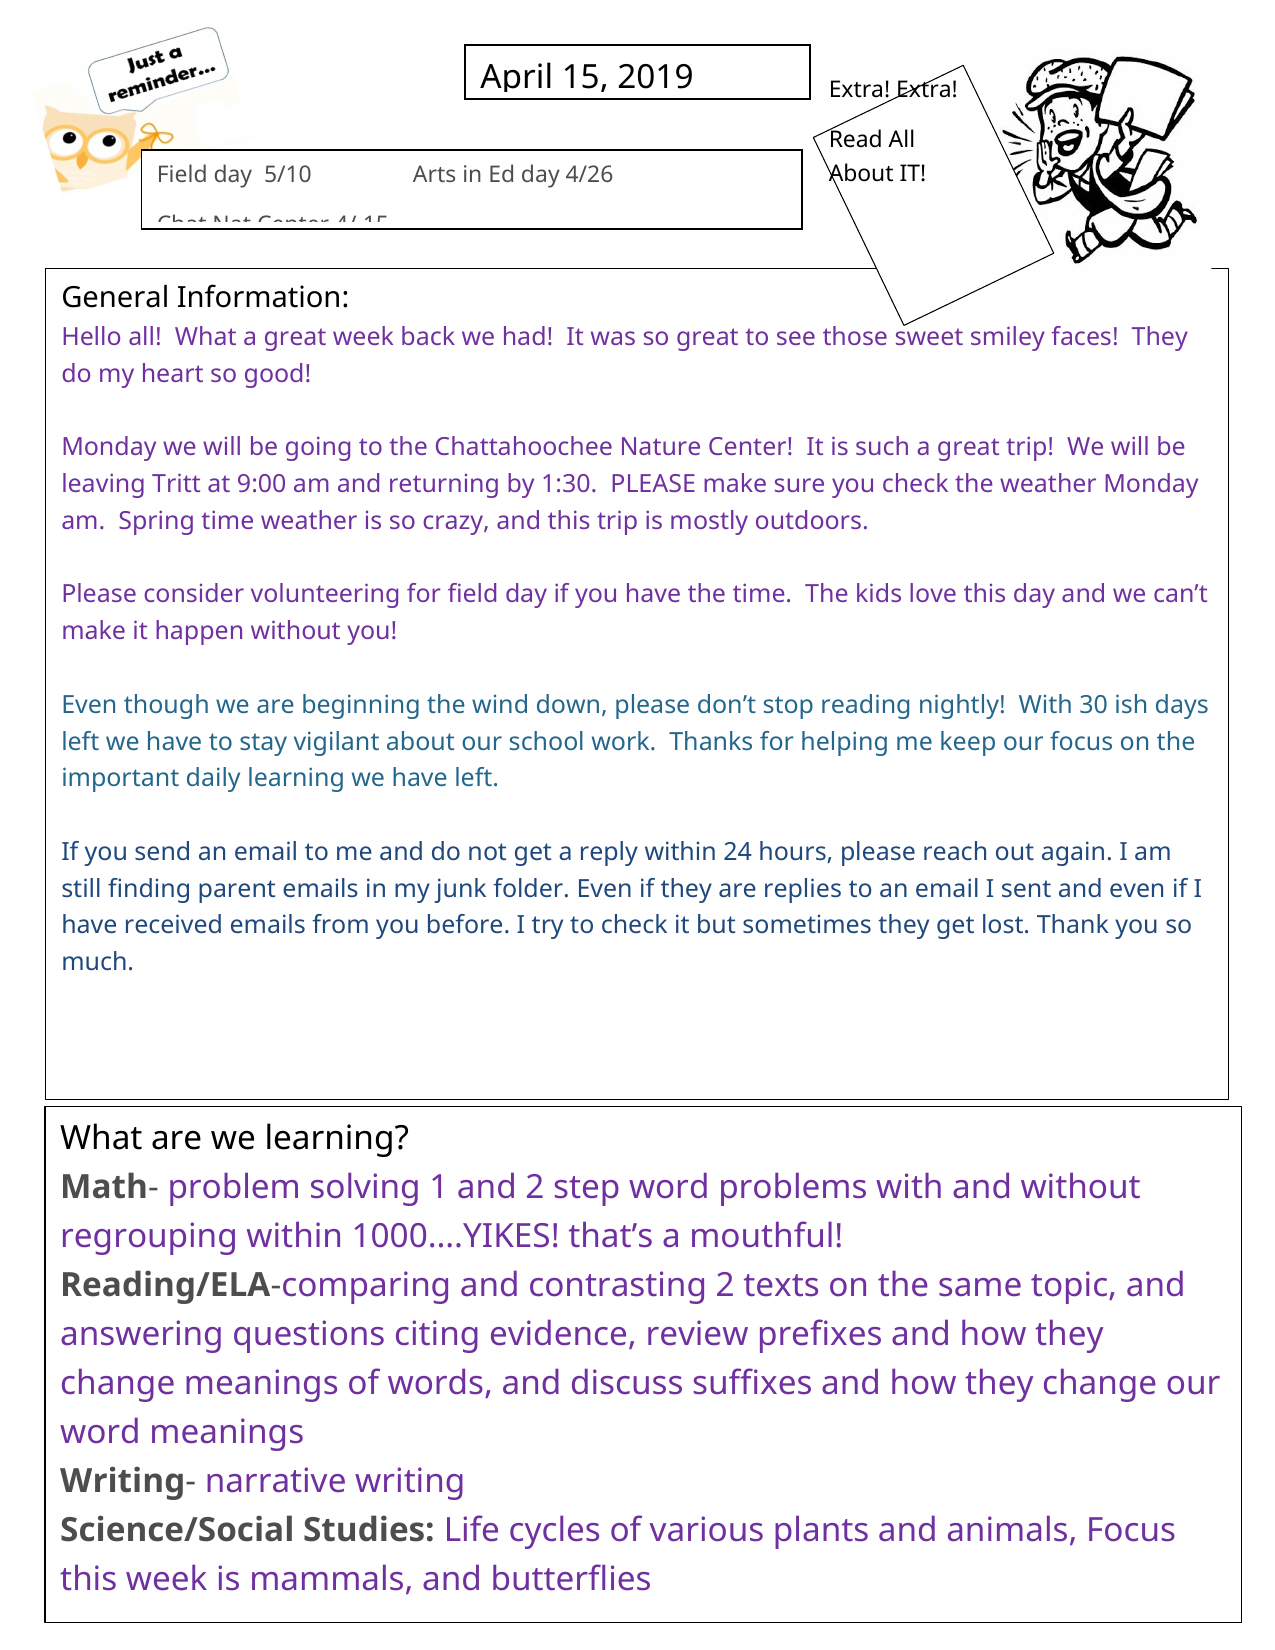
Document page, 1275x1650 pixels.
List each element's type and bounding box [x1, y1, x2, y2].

picture [19, 2, 257, 199]
picture [991, 30, 1212, 279]
